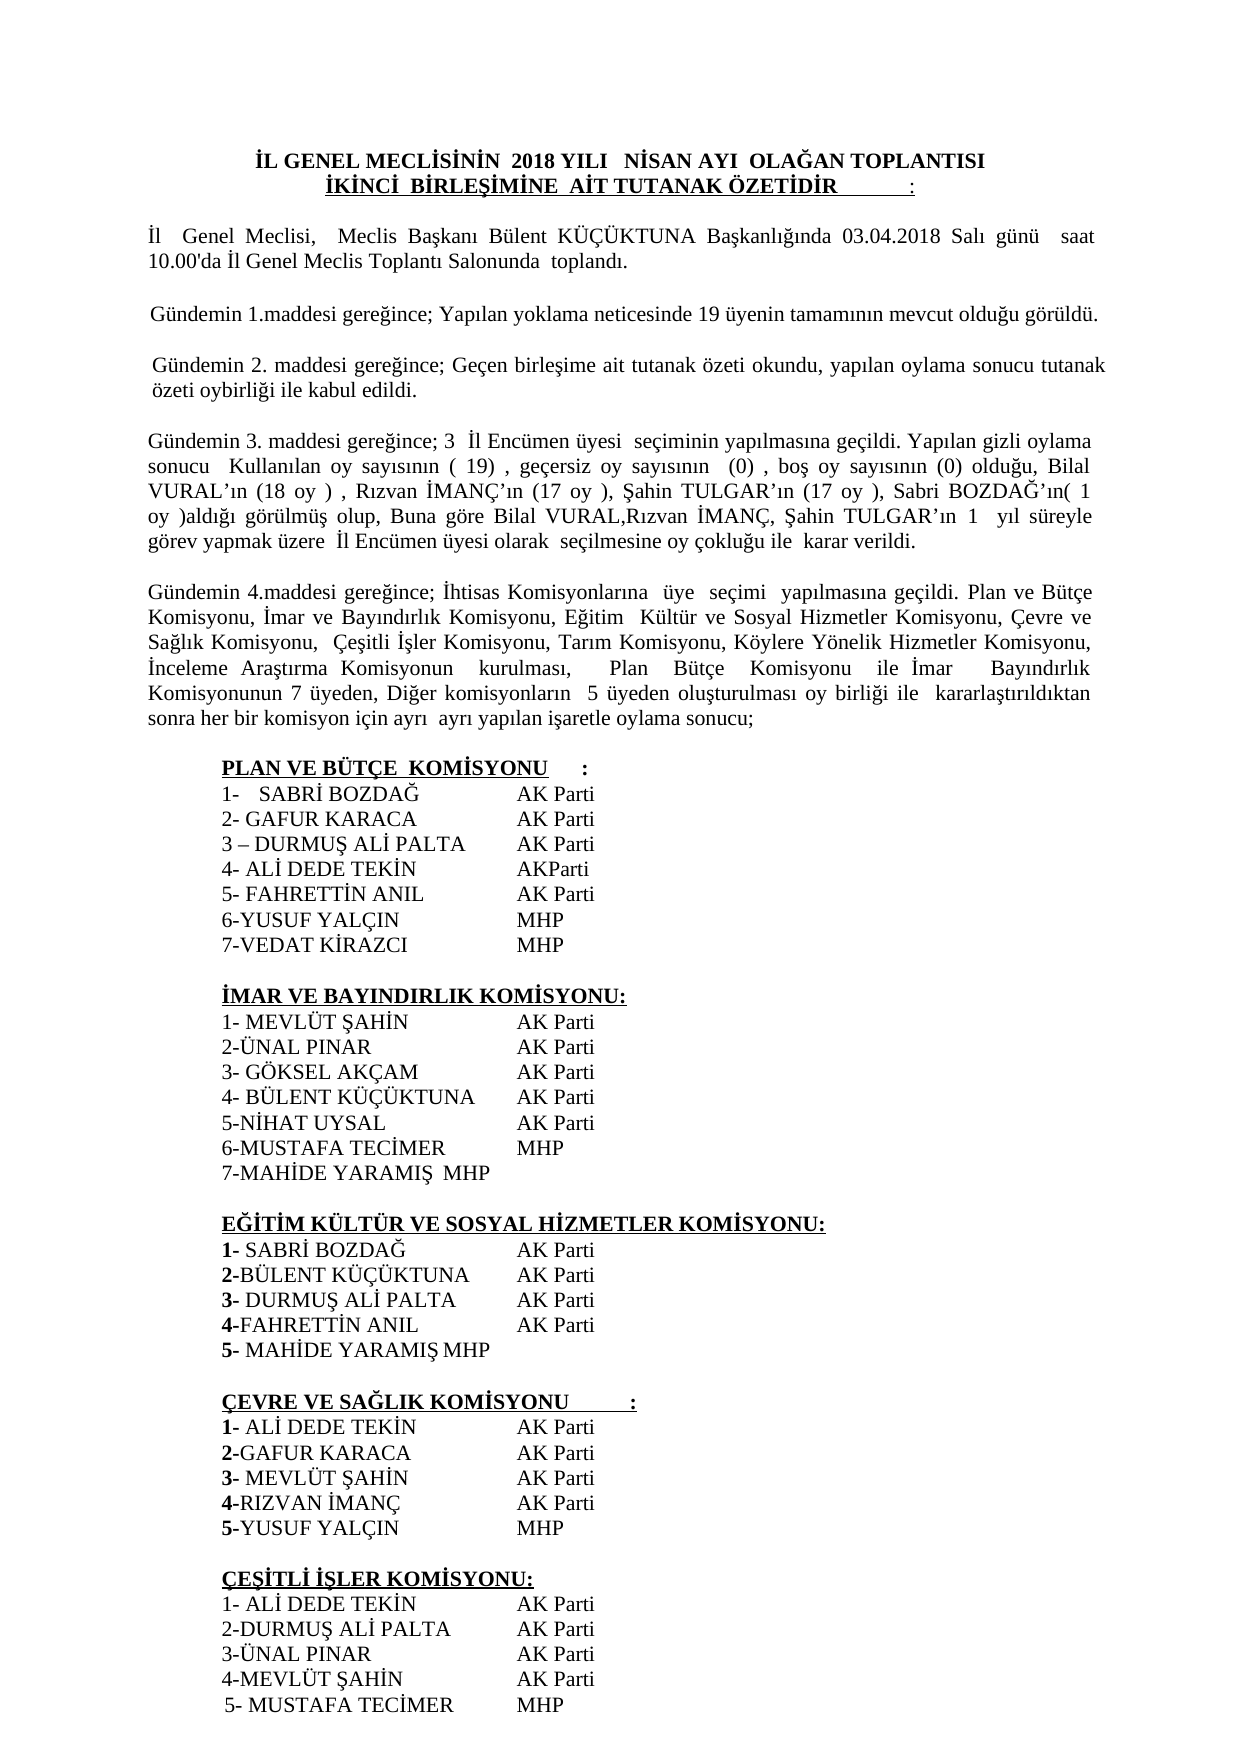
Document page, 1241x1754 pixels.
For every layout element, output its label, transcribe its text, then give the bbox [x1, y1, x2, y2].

text 7-VEDAT KİRAZCI MHP [148, 932, 1093, 957]
text 5-YUSUF YALÇIN MHP [148, 1515, 1093, 1540]
text 6-YUSUF YALÇIN MHP [148, 907, 1093, 932]
text 2- GAFUR KARACA AK Parti [148, 806, 1093, 831]
list SABRİ BOZDAĞ AK Parti [221, 781, 1093, 806]
text PLAN VE BÜTÇE KOMİSYONU : [148, 755, 1093, 781]
text EĞİTİM KÜLTÜR VE SOSYAL HİZMETLER KOMİSYONU: [148, 1211, 1093, 1237]
text 2-DURMUŞ ALİ PALTA AK Parti [148, 1616, 1093, 1641]
text 3-ÜNAL PINAR AK Parti [148, 1641, 1093, 1666]
text 4- BÜLENT KÜÇÜKTUNA AK Parti [148, 1084, 1093, 1109]
text 3 – DURMUŞ ALİ PALTA AK Parti [148, 831, 1093, 856]
text 2-BÜLENT KÜÇÜKTUNA AK Parti [148, 1262, 1093, 1287]
text 4-FAHRETTİN ANIL AK Parti [148, 1312, 1093, 1337]
text İMAR VE BAYINDIRLIK KOMİSYONU: [148, 983, 1093, 1009]
text 3- DURMUŞ ALİ PALTA AK Parti [148, 1287, 1093, 1312]
text Gündemin 2. maddesi gereğince; Geçen birleşime ait tutanak özeti okundu, yapılan oylama sonucu tutanak özeti oybirliği ile kabul edildi. [152, 352, 1107, 402]
text 1- MEVLÜT ŞAHİN AK Parti [148, 1009, 1093, 1034]
text 6-MUSTAFA TECİMER MHP [148, 1135, 1093, 1160]
text 4- ALİ DEDE TEKİN AKParti [148, 856, 1093, 881]
text 5- FAHRETTİN ANIL AK Parti [148, 881, 1093, 907]
text 3- GÖKSEL AKÇAM AK Parti [148, 1059, 1093, 1084]
text 5-NİHAT UYSAL AK Parti [148, 1109, 1093, 1135]
text 1- ALİ DEDE TEKİN AK Parti [148, 1414, 1093, 1439]
text 5- MAHİDE YARAMIŞ MHP [148, 1337, 1093, 1363]
text Gündemin 1.maddesi gereğince; Yapılan yoklama neticesinde 19 üyenin tamamının mevcut olduğu görüldü. [150, 299, 1107, 327]
text 5- MUSTAFA TECİMER MHP [148, 1692, 1093, 1717]
text 3- MEVLÜT ŞAHİN AK Parti [148, 1465, 1093, 1490]
text 2-GAFUR KARACA AK Parti [148, 1439, 1093, 1465]
text 7-MAHİDE YARAMIŞ MHP [148, 1160, 1093, 1185]
text Gündemin 3. maddesi gereğince; 3 İl Encümen üyesi seçiminin yapılmasına geçildi. Yapılan gizli oylama sonucu Kullanılan oy sayısının ( 19) , geçersiz oy sayısının (0) , boş oy sayısının (0) olduğu, Bilal VURAL’ın (18 oy ) , Rızvan İMANÇ’ın (17 oy ), Şahin TULGAR’ın (17 oy ), Sabri BOZDAĞ’ın( 1 oy )aldığı görülmüş olup, Buna göre Bilal VURAL,Rızvan İMANÇ, Şahin TULGAR’ın 1 yıl süreyle görev yapmak üzere İl Encümen üyesi olarak seçilmesine oy çokluğu ile karar verildi. [148, 428, 1093, 554]
text ÇEŞİTLİ İŞLER KOMİSYONU: [148, 1566, 1093, 1591]
text İKİNCİ BİRLEŞİMİNE AİT TUTANAK ÖZETİDİR : [148, 173, 1093, 198]
text 4-RIZVAN İMANÇ AK Parti [148, 1490, 1093, 1515]
text 1- ALİ DEDE TEKİN AK Parti [148, 1591, 1093, 1616]
text 2-ÜNAL PINAR AK Parti [148, 1034, 1093, 1059]
text ÇEVRE VE SAĞLIK KOMİSYONU : [148, 1389, 1093, 1414]
text İl Genel Meclisi, Meclis Başkanı Bülent KÜÇÜKTUNA Başkanlığında 03.04.2018 Salı günü saat 10.00'da İl Genel Meclis Toplantı Salonunda toplandı. [148, 223, 1097, 274]
text İL GENEL MECLİSİNİN 2018 YILI NİSAN AYI OLAĞAN TOPLANTISI [148, 148, 1093, 173]
text 4-MEVLÜT ŞAHİN AK Parti [148, 1666, 1093, 1692]
text Gündemin 4.maddesi gereğince; İhtisas Komisyonlarına üye seçimi yapılmasına geçildi. Plan ve Bütçe Komisyonu, İmar ve Bayındırlık Komisyonu, Eğitim Kültür ve Sosyal Hizmetler Komisyonu, Çevre ve Sağlık Komisyonu, Çeşitli İşler Komisyonu, Tarım Komisyonu, Köylere Yönelik Hizmetler Komisyonu, İnceleme Araştırma Komisyonun kurulması, Plan Bütçe Komisyonu ile İmar Bayındırlık Komisyonunun 7 üyeden, Diğer komisyonların 5 üyeden oluşturulması oy birliği ile kararlaştırıldıktan sonra her bir komisyon için ayrı ayrı yapılan işaretle oylama sonucu; [148, 579, 1093, 730]
text 1- SABRİ BOZDAĞ AK Parti [148, 1237, 1093, 1262]
